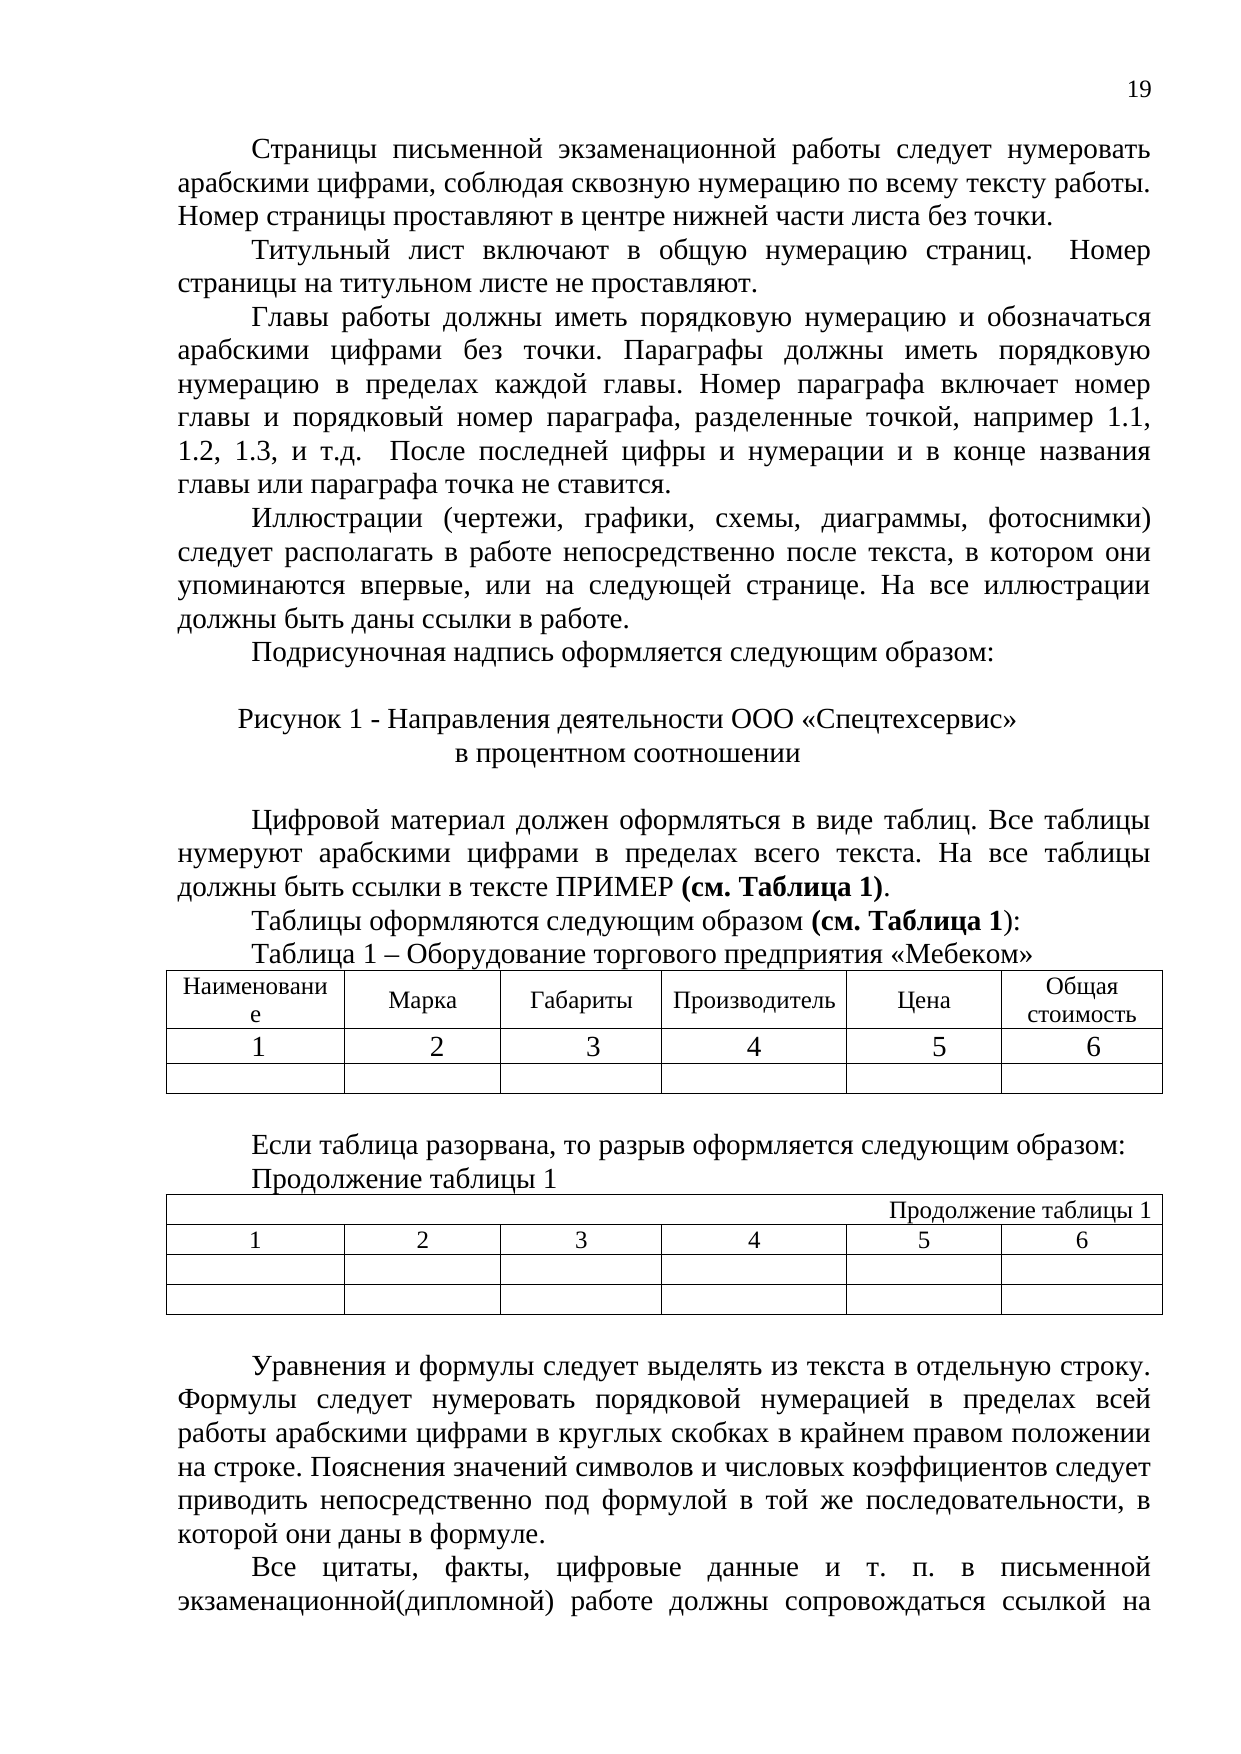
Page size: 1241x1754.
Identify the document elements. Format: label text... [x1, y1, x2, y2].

text Если таблица разорвана, то разрыв оформляется следующим образом: [177, 1127, 1152, 1161]
text Таблица 1 – Оборудование торгового предприятия «Мебеком» [177, 936, 1152, 970]
table_cell 3 [501, 1225, 661, 1254]
text Цифровой материал должен оформляться в виде таблиц. Все таблицы нумеруют арабскими цифрами в пределах всего текста. На все таблицы должны быть ссылки в тексте ПРИМЕР (см. Таблица 1). [177, 802, 1152, 903]
table_cell [1002, 1285, 1162, 1313]
text Рисунок 1 - Направления деятельности ООО «Спецтехсервис» [103, 701, 1152, 735]
table_cell 4 [662, 1225, 846, 1254]
table_header Общая стоимость [1002, 971, 1162, 1028]
table_cell 5 [847, 1029, 1001, 1063]
table_cell 5 [847, 1225, 1001, 1254]
table_cell [1002, 1064, 1162, 1093]
text Страницы письменной экзаменационной работы следует нумеровать арабскими цифрами, соблюдая сквозную нумерацию по всему тексту работы. Номер страницы проставляют в центре нижней части листа без точки. [177, 131, 1152, 232]
table_cell 1 [167, 1029, 344, 1063]
table_header Наименование [167, 971, 344, 1028]
table_cell [847, 1255, 1001, 1284]
table_cell [847, 1285, 1001, 1313]
table_cell [501, 1285, 661, 1313]
table_cell [345, 1285, 500, 1313]
table_header Цена [847, 971, 1001, 1028]
table_cell [662, 1064, 846, 1093]
table_cell [167, 1255, 344, 1284]
text Уравнения и формулы следует выделять из текста в отдельную строку. Формулы следует нумеровать порядковой нумерацией в пределах всей работы арабскими цифрами в круглых скобках в крайнем правом положении на строке. Пояснения значений символов и числовых коэффициентов следует приводить непосредственно под формулой в той же последовательности, в которой они даны в формуле. [177, 1348, 1152, 1549]
table_cell [662, 1285, 846, 1313]
table_cell 2 [345, 1029, 500, 1063]
table_header Продолжение таблицы 1 [167, 1195, 1162, 1224]
table_cell 1 [167, 1225, 344, 1254]
text Главы работы должны иметь порядковую нумерацию и обозначаться арабскими цифрами без точки. Параграфы должны иметь порядковую нумерацию в пределах каждой главы. Номер параграфа включает номер главы и порядковый номер параграфа, разделенные точкой, например 1.1, 1.2, 1.3, и т.д. После последней цифры и нумерации и в конце названия главы или параграфа точка не ставится. [177, 299, 1152, 500]
table_cell [847, 1064, 1001, 1093]
table_cell [501, 1064, 661, 1093]
table_cell [167, 1285, 344, 1313]
table_cell [501, 1255, 661, 1284]
table_cell 2 [345, 1225, 500, 1254]
table_cell 4 [662, 1029, 846, 1063]
text в процентном соотношении [103, 735, 1152, 768]
table_header Габариты [501, 971, 661, 1028]
table_cell [345, 1255, 500, 1284]
table_header Марка [345, 971, 500, 1028]
text Таблицы оформляются следующим образом (см. Таблица 1): [177, 903, 1152, 936]
text Подрисуночная надпись оформляется следующим образом: [177, 634, 1152, 668]
text Иллюстрации (чертежи, графики, схемы, диаграммы, фотоснимки) следует располагать в работе непосредственно после текста, в котором они упоминаются впервые, или на следующей странице. На все иллюстрации должны быть даны ссылки в работе. [177, 500, 1152, 634]
table_cell 6 [1002, 1029, 1162, 1063]
table_cell 6 [1002, 1225, 1162, 1254]
table_cell 3 [501, 1029, 661, 1063]
table_cell [345, 1064, 500, 1093]
table_cell [662, 1255, 846, 1284]
text Титульный лист включают в общую нумерацию страниц. Номер страницы на титульном листе не проставляют. [177, 232, 1152, 299]
table_cell [167, 1064, 344, 1093]
text Продолжение таблицы 1 [177, 1161, 1152, 1194]
table_header Производитель [662, 971, 846, 1028]
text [177, 1549, 1152, 1616]
table_cell [1002, 1255, 1162, 1284]
